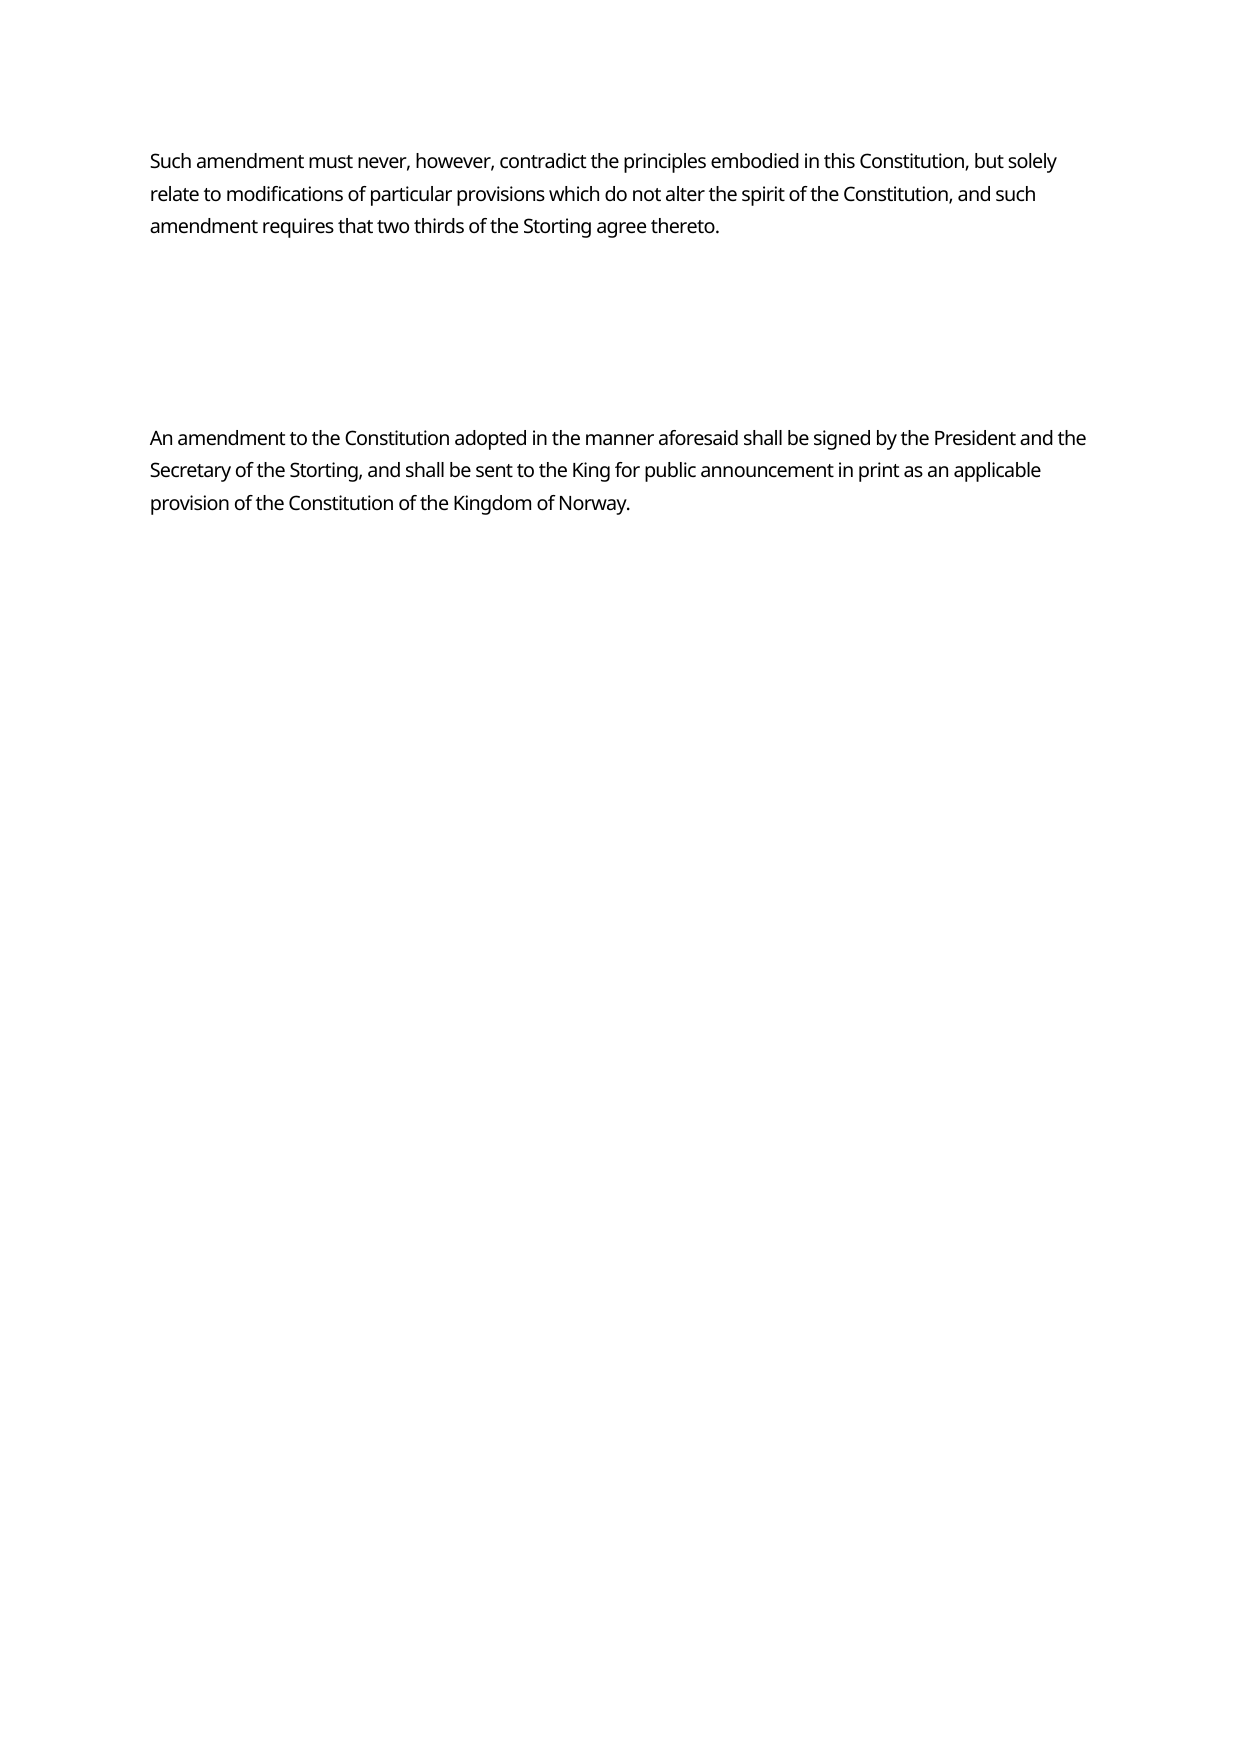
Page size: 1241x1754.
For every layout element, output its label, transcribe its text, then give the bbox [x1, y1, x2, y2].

text An amendment to the Constitution adopted in the manner aforesaid shall be signed by the President and the Secretary of the Storting, and shall be sent to the King for public announcement in print as an applicable provision of the Constitution of the Kingdom of Norway. [149, 419, 1090, 517]
text Such amendment must never, however, contradict the principles embodied in this Constitution, but solely relate to modifications of particular provisions which do not alter the spirit of the Constitution, and such amendment requires that two thirds of the Storting agree thereto. [149, 143, 1090, 241]
